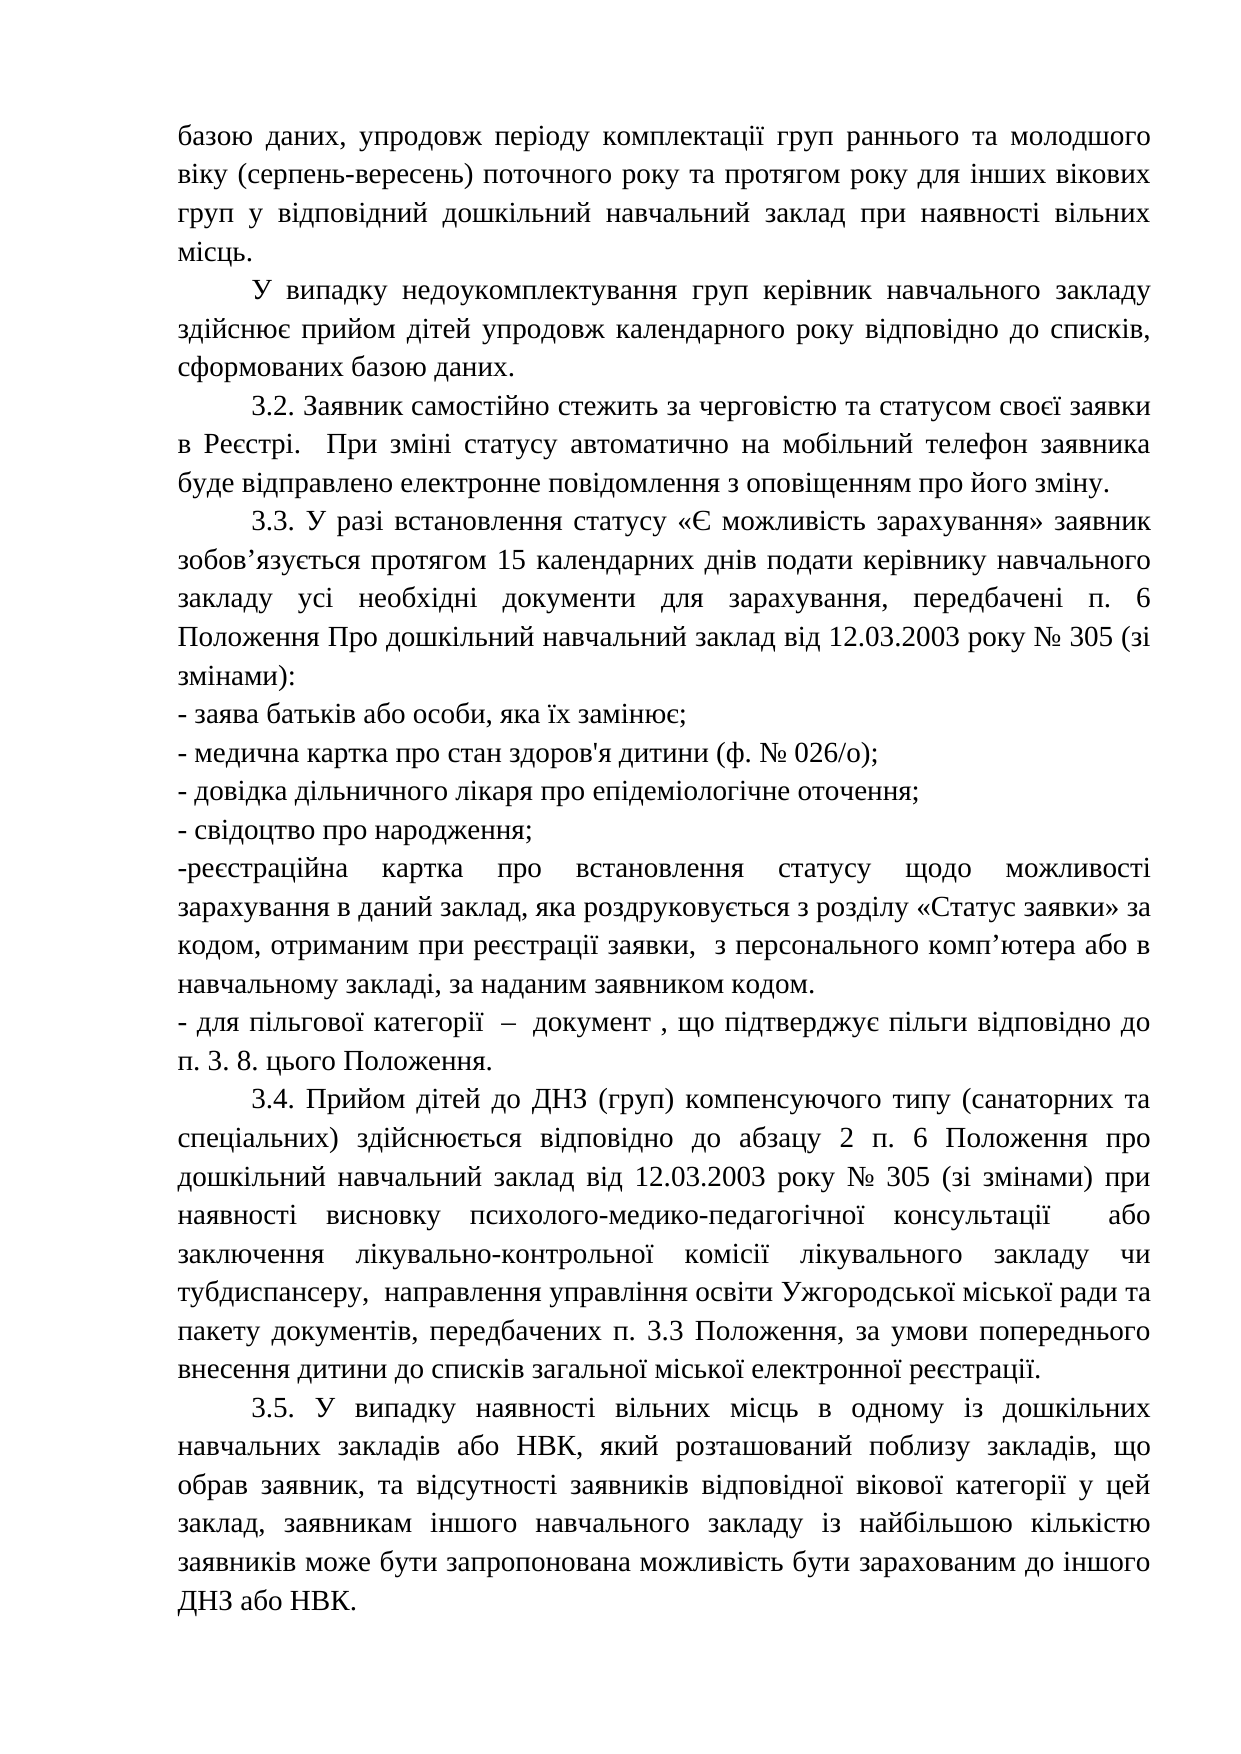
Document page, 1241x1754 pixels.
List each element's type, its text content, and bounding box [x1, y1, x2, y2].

text 3.2. Заявник самостійно стежить за черговістю та статусом своєї заявки в Реєстрі. При зміні статусу автоматично на мобільний телефон заявника буде відправлено електронне повідомлення з оповіщенням про його зміну. [177, 388, 1152, 498]
text - свідоцтво про народження; [177, 812, 1152, 845]
text -реєстраційна картка про встановлення статусу щодо можливості зарахування в даний заклад, яка роздруковується з розділу «Статус заявки» за кодом, отриманим при реєстрації заявки, з персонального комп’ютера або в навчальному закладі, за наданим заявником кодом. [177, 850, 1152, 999]
text - медична картка про стан здоров'я дитини (ф. № 026/о); [177, 735, 1152, 768]
text У випадку недоукомплектування груп керівник навчального закладу здійснює прийом дітей упродовж календарного року відповідно до списків, сформованих базою даних. [177, 272, 1152, 383]
text 3.5. У випадку наявності вільних місць в одному із дошкільних навчальних закладів або НВК, який розташований поблизу закладів, що обрав заявник, та відсутності заявників відповідної вікової категорії у цей заклад, заявникам іншого навчального закладу із найбільшою кількістю заявників може бути запропонована можливість бути зарахованим до іншого ДНЗ або НВК. [177, 1390, 1152, 1616]
text - довідка дільничного лікаря про епідеміологічне оточення; [177, 773, 1152, 807]
text 3.3. У разі встановлення статусу «Є можливість зарахування» заявник зобов’язується протягом 15 календарних днів подати керівнику навчального закладу усі необхідні документи для зарахування, передбачені п. 6 Положення Про дошкільний навчальний заклад від 12.03.2003 року № 305 (зі змінами): [177, 503, 1152, 691]
text 3.4. Прийом дітей до ДНЗ (груп) компенсуючого типу (санаторних та спеціальних) здійснюється відповідно до абзацу 2 п. 6 Положення про дошкільний навчальний заклад від 12.03.2003 року № 305 (зі змінами) при наявності висновку психолого-медико-педагогічної консультації або заключення лікувально-контрольної комісії лікувального закладу чи тубдиспансеру, направлення управління освіти Ужгородської міської ради та пакету документів, передбачених п. 3.3 Положення, за умови попереднього внесення дитини до списків загальної міської електронної реєстрації. [177, 1082, 1152, 1385]
text - для пільгової категорії – документ , що підтверджує пільги відповідно до п. 3. 8. цього Положення. [177, 1038, 1152, 1077]
text - заява батьків або особи, яка їх замінює; [177, 696, 1152, 730]
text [177, 118, 1152, 267]
